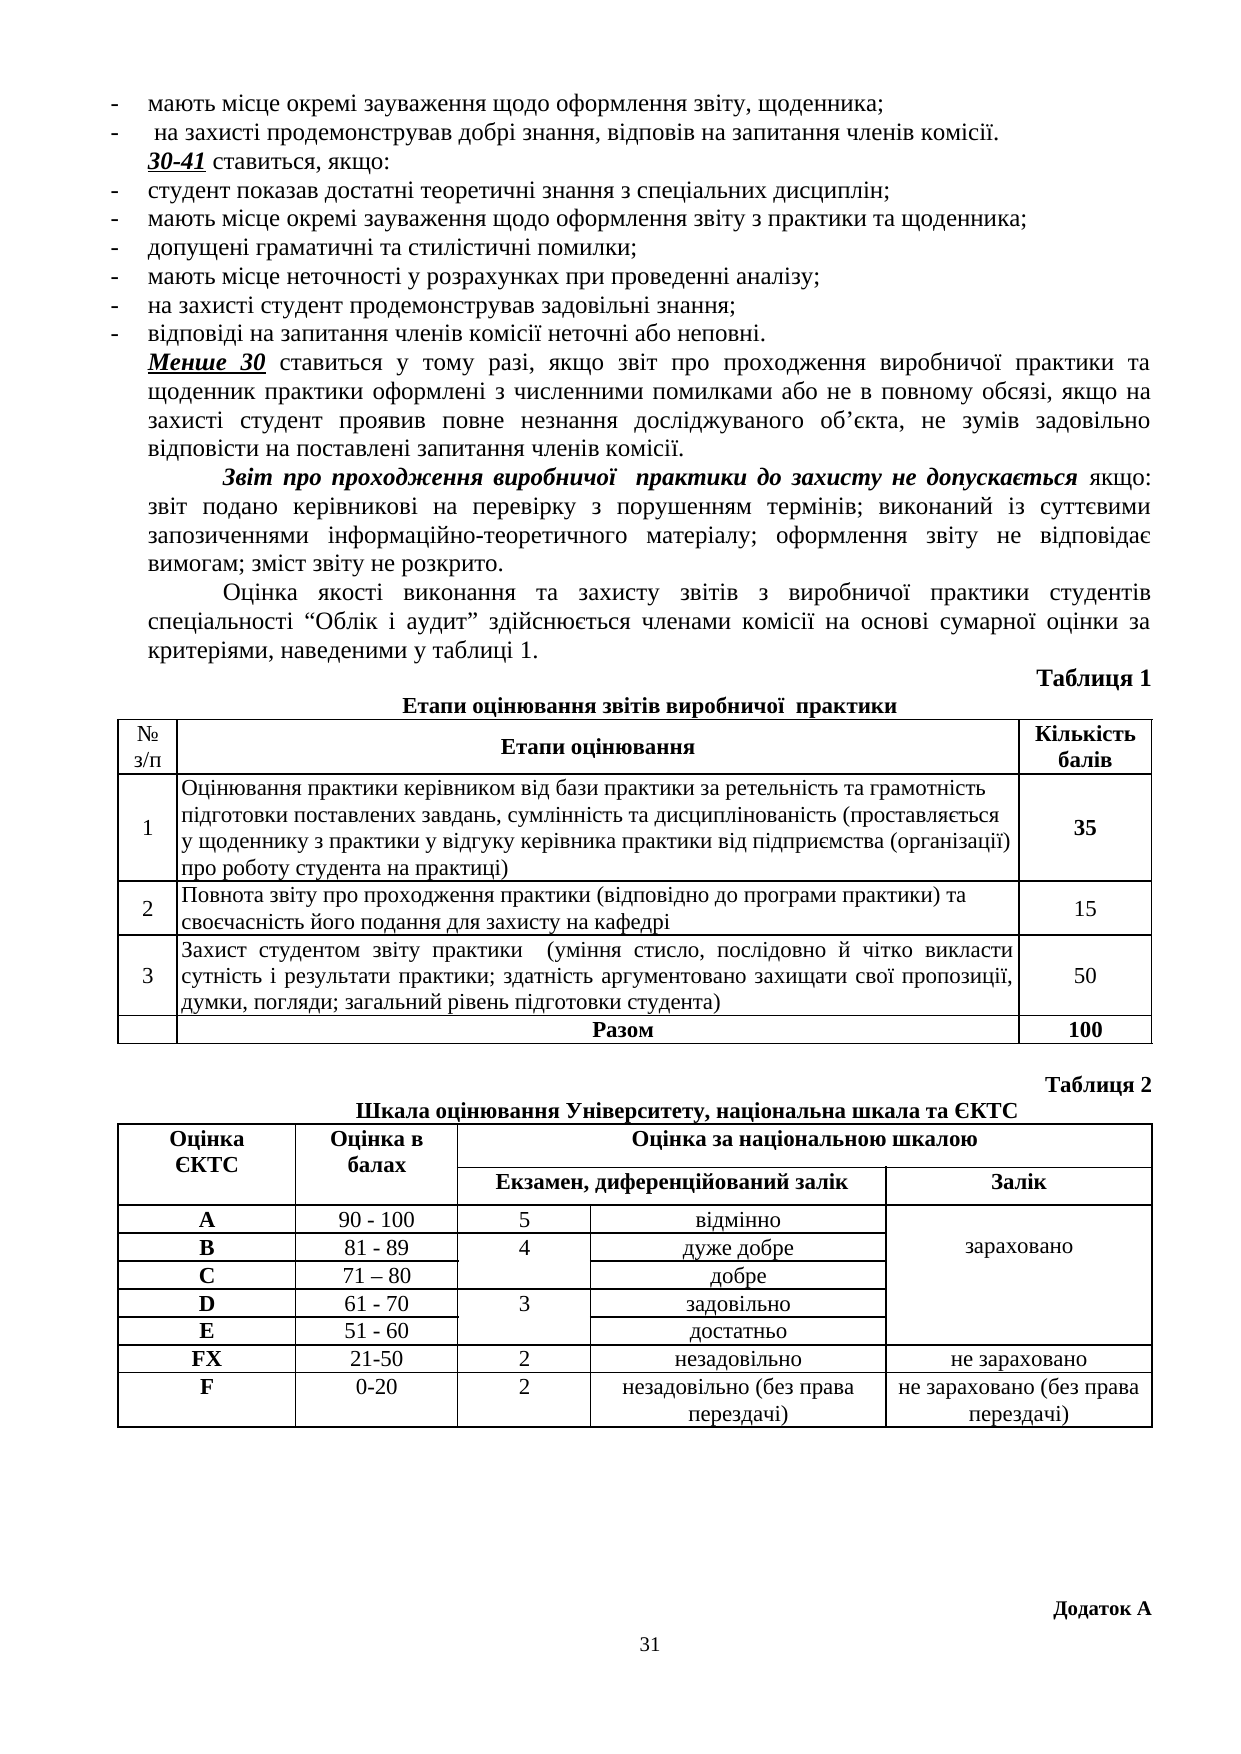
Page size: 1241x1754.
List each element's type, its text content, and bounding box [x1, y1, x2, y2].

list на захисті студент продемонстрував задовільні знання; [110, 290, 1152, 318]
text 30-41 ставиться, якщо: [148, 146, 1152, 175]
table_cell 100 [1020, 1016, 1151, 1043]
table_cell [119, 1016, 176, 1043]
table_cell 1 [119, 775, 176, 880]
list студент показав достатні теоретичні знання з спеціальних дисциплін; [110, 175, 1152, 203]
table_cell задовільно [591, 1290, 885, 1316]
table_cell 71 – 80 [296, 1262, 457, 1288]
list на захисті продемонстрував добрі знання, відповів на запитання членів комісії. [110, 117, 1152, 146]
table_cell 4 [458, 1234, 590, 1288]
text Оцінка якості виконання та захисту звітів з виробничої практики студентів спеціальності “Облік і аудит” здійснюється членами комісії на основі сумарної оцінки за критеріями, наведеними у таблиці 1. [148, 577, 1152, 663]
table_cell 81 - 89 [296, 1234, 457, 1260]
table_cell 0-20 [296, 1373, 457, 1426]
table_header № з/п [119, 720, 176, 773]
list мають місце окремі зауваження щодо оформлення звіту, щоденника; [110, 88, 1152, 117]
text Етапи оцінювання звітів виробничої практики [148, 692, 1152, 719]
text Додаток А [148, 1596, 1152, 1620]
subtitle Таблиця 1 [148, 663, 1152, 692]
table_cell 3 [458, 1290, 590, 1344]
table_cell Захист студентом звіту практики (уміння стисло, послідовно й чітко викласти сутність і результати практики; здатність аргументовано захищати свої пропозиції, думки, погляди; загальний рівень підготовки студента) [178, 936, 1018, 1015]
list допущені граматичні та стилістичні помилки; [110, 232, 1152, 261]
table_cell FX [119, 1346, 295, 1372]
table_cell 2 [458, 1346, 590, 1372]
table_cell 21-50 [296, 1346, 457, 1372]
table_cell 90 - 100 [296, 1206, 457, 1232]
table_header Кількість балів [1020, 720, 1151, 773]
table_cell не зараховано (без права перездачі) [887, 1373, 1151, 1426]
table_cell Оцінювання практики керівником від бази практики за ретельність та грамотність підготовки поставлених завдань, сумлінність та дисциплінованість (проставляється у щоденнику з практики у відгуку керівника практики від підприємства (організації) про роботу студента на практиці) [178, 775, 1018, 880]
text Звіт про проходження виробничої практики до захисту не допускається якщо: звіт подано керівникові на перевірку з порушенням термінів; виконаний із суттєвими запозиченнями інформаційно-теоретичного матеріалу; оформлення звіту не відповідає вимогам; зміст звіту не розкрито. [148, 462, 1152, 577]
table_cell 51 - 60 [296, 1318, 457, 1344]
list відповіді на запитання членів комісії неточні або неповні. [110, 318, 1152, 347]
table_cell 2 [119, 882, 176, 934]
table_header Оцінка в балах [296, 1125, 457, 1204]
table_cell F [119, 1373, 295, 1426]
table_cell 35 [1020, 775, 1151, 880]
table_cell 61 - 70 [296, 1290, 457, 1316]
table_cell E [119, 1318, 295, 1344]
table_cell Екзамен, диференційований залік [458, 1168, 885, 1204]
table_cell A [119, 1206, 295, 1232]
table_cell 3 [119, 936, 176, 1015]
table_cell відмінно [591, 1206, 885, 1232]
table_cell зараховано [887, 1206, 1151, 1344]
table_cell Разом [178, 1016, 1018, 1043]
table_cell добре [591, 1262, 885, 1288]
text Таблиця 2 [148, 1071, 1152, 1097]
table_header Етапи оцінювання [178, 720, 1018, 773]
table_header Оцінка за національною шкалою [458, 1125, 1151, 1166]
text Менше 30 ставиться у тому разі, якщо звіт про проходження виробничої практики та щоденник практики оформлені з численними помилками або не в повному обсязі, якщо на захисті студент проявив повне незнання досліджуваного об’єкта, не зумів задовільно відповісти на поставлені запитання членів комісії. [148, 347, 1152, 462]
list мають місце неточності у розрахунках при проведенні аналізу; [110, 261, 1152, 290]
list мають місце окремі зауваження щодо оформлення звіту з практики та щоденника; [110, 203, 1152, 232]
table_cell достатньо [591, 1318, 885, 1344]
table_cell 50 [1020, 936, 1151, 1015]
table_cell не зараховано [887, 1346, 1151, 1372]
table_cell C [119, 1262, 295, 1288]
table_cell 5 [458, 1206, 590, 1232]
table_cell 15 [1020, 882, 1151, 934]
table_header Оцінка ЄКТС [119, 1125, 295, 1204]
table_cell дуже добре [591, 1234, 885, 1260]
table_cell Повнота звіту про проходження практики (відповідно до програми практики) та своєчасність його подання для захисту на кафедрі [178, 882, 1018, 934]
table_cell незадовільно [591, 1346, 885, 1372]
text Шкала оцінювання Університету, національна шкала та ЄКТС [148, 1097, 1152, 1123]
table_cell Залік [887, 1168, 1151, 1204]
table_cell незадовільно (без права перездачі) [591, 1373, 885, 1426]
table_cell D [119, 1290, 295, 1316]
table_cell 2 [458, 1373, 590, 1426]
table_cell B [119, 1234, 295, 1260]
